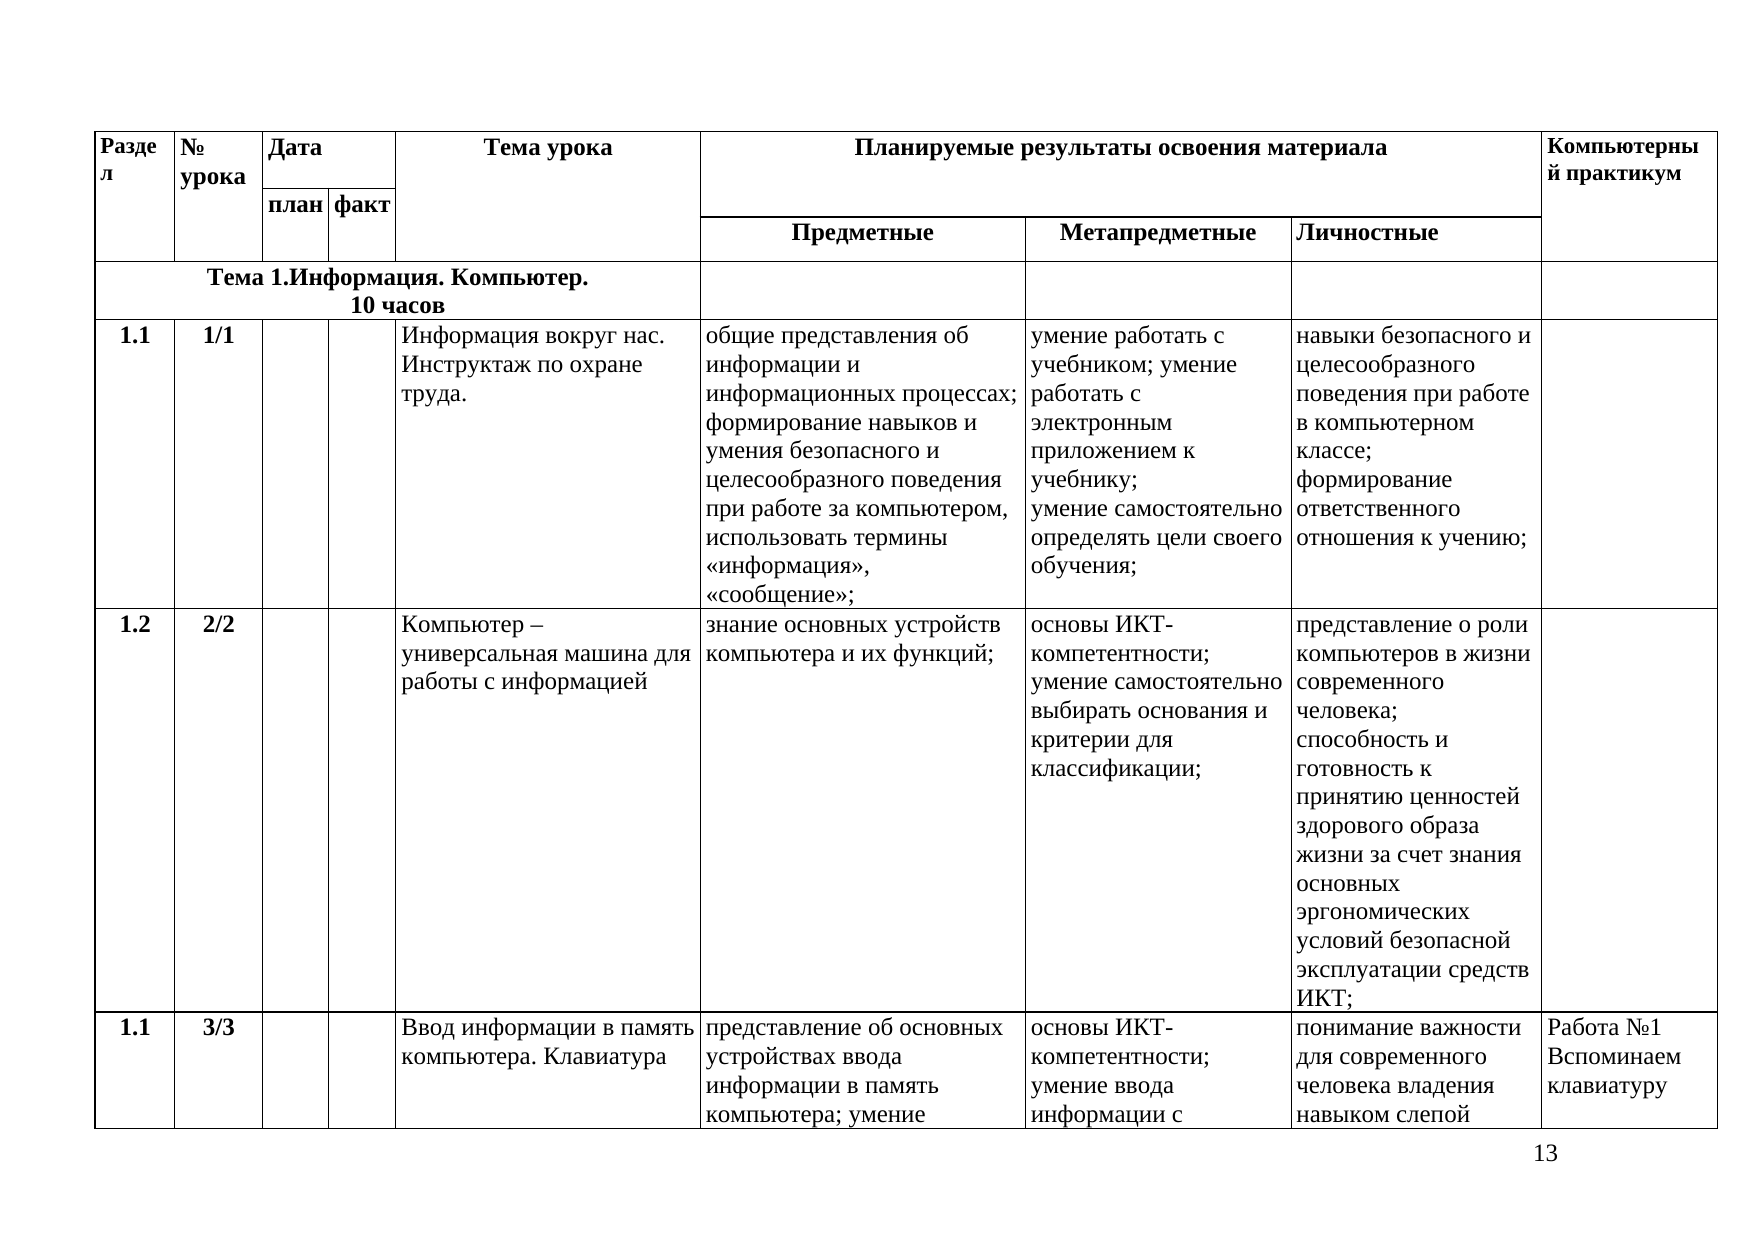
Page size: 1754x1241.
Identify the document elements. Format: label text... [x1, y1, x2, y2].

table_cell Метапредметные [1026, 218, 1291, 261]
table_cell Тема 1.Информация. Компьютер. 10 часов [96, 262, 700, 319]
table_cell [263, 1013, 328, 1127]
table_cell 2/2 [175, 609, 262, 1011]
table_cell [329, 609, 395, 1011]
table_cell общие представления об информации и информационных процессах; формирование навыков и умения безопасного и целесообразного поведения при работе за компьютером, использовать термины «информация», «сообщение»; [701, 320, 1025, 608]
table_cell [1292, 262, 1541, 319]
table_cell умение работать с учебником; умение работать с электронным приложением к учебнику; умение самостоятельно определять цели своего обучения; [1026, 320, 1291, 608]
table_header № урока [175, 132, 262, 261]
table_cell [1292, 1013, 1541, 1127]
table_cell [263, 320, 328, 608]
table_cell основы ИКТ- компетентности; умение самостоятельно выбирать основания и критерии для классификации; [1026, 609, 1291, 1011]
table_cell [396, 1013, 700, 1127]
table_cell 1/1 [175, 320, 262, 608]
table_cell навыки безопасного и целесообразного поведения при работе в компьютерном классе; формирование ответственного отношения к учению; [1292, 320, 1541, 608]
table_cell Предметные [701, 218, 1025, 261]
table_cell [701, 1013, 1025, 1127]
table_cell [329, 320, 395, 608]
table_cell 3/3 [175, 1013, 262, 1127]
table_cell [1026, 262, 1291, 319]
table_header Дата [263, 132, 395, 188]
table_cell знание основных устройств компьютера и их функций; [701, 609, 1025, 1011]
table_cell [263, 609, 328, 1011]
table_cell 1.1 [96, 320, 174, 608]
table_cell [1542, 609, 1717, 1011]
table_header Тема урока [396, 132, 700, 261]
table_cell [1026, 1013, 1291, 1127]
table_cell факт [329, 189, 395, 261]
table_cell [1542, 262, 1717, 319]
table_cell [701, 262, 1025, 319]
table_cell 1.2 [96, 609, 174, 1011]
table_cell план [263, 189, 328, 261]
table_cell Информация вокруг нас. Инструктаж по охране труда. [396, 320, 700, 608]
table_cell 1.1 [96, 1013, 174, 1127]
table_cell Компьютер – универсальная машина для работы с информацией [396, 609, 700, 1011]
table_cell [329, 1013, 395, 1127]
table_cell представление о роли компьютеров в жизни современного человека; способность и готовность к принятию ценностей здорового образа жизни за счет знания основных эргономических условий безопасной эксплуатации средств ИКТ; [1292, 609, 1541, 1011]
table_header Планируемые результаты освоения материала [701, 132, 1541, 216]
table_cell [1542, 1013, 1717, 1127]
table_cell [1542, 320, 1717, 608]
table_header Компьютерный практикум [1542, 132, 1717, 261]
table_header Раздел [96, 132, 174, 261]
table_cell Личностные [1292, 218, 1541, 261]
